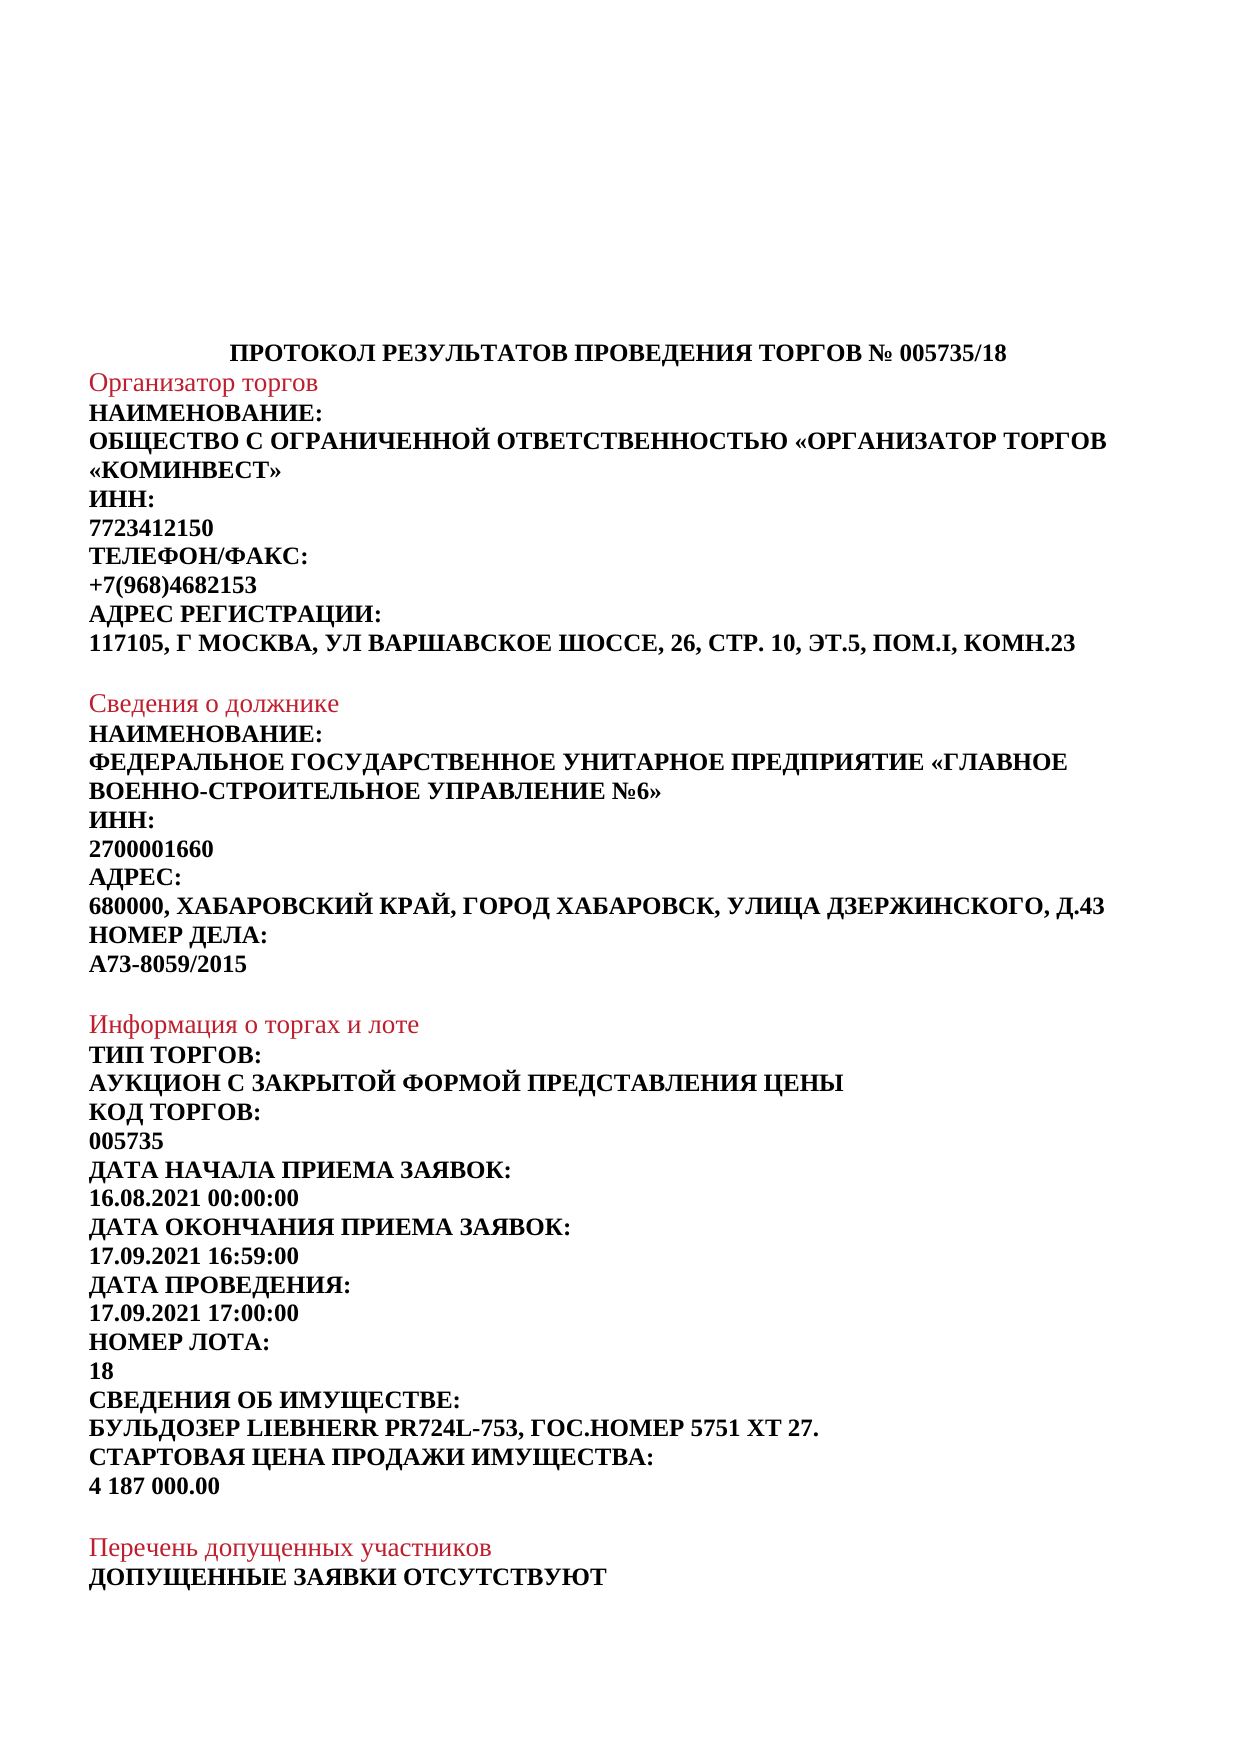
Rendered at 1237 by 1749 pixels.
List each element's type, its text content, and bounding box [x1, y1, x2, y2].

text ПРОТОКОЛ РЕЗУЛЬТАТОВ ПРОВЕДЕНИЯ ТОРГОВ № 005735/18 [88, 88, 1148, 366]
